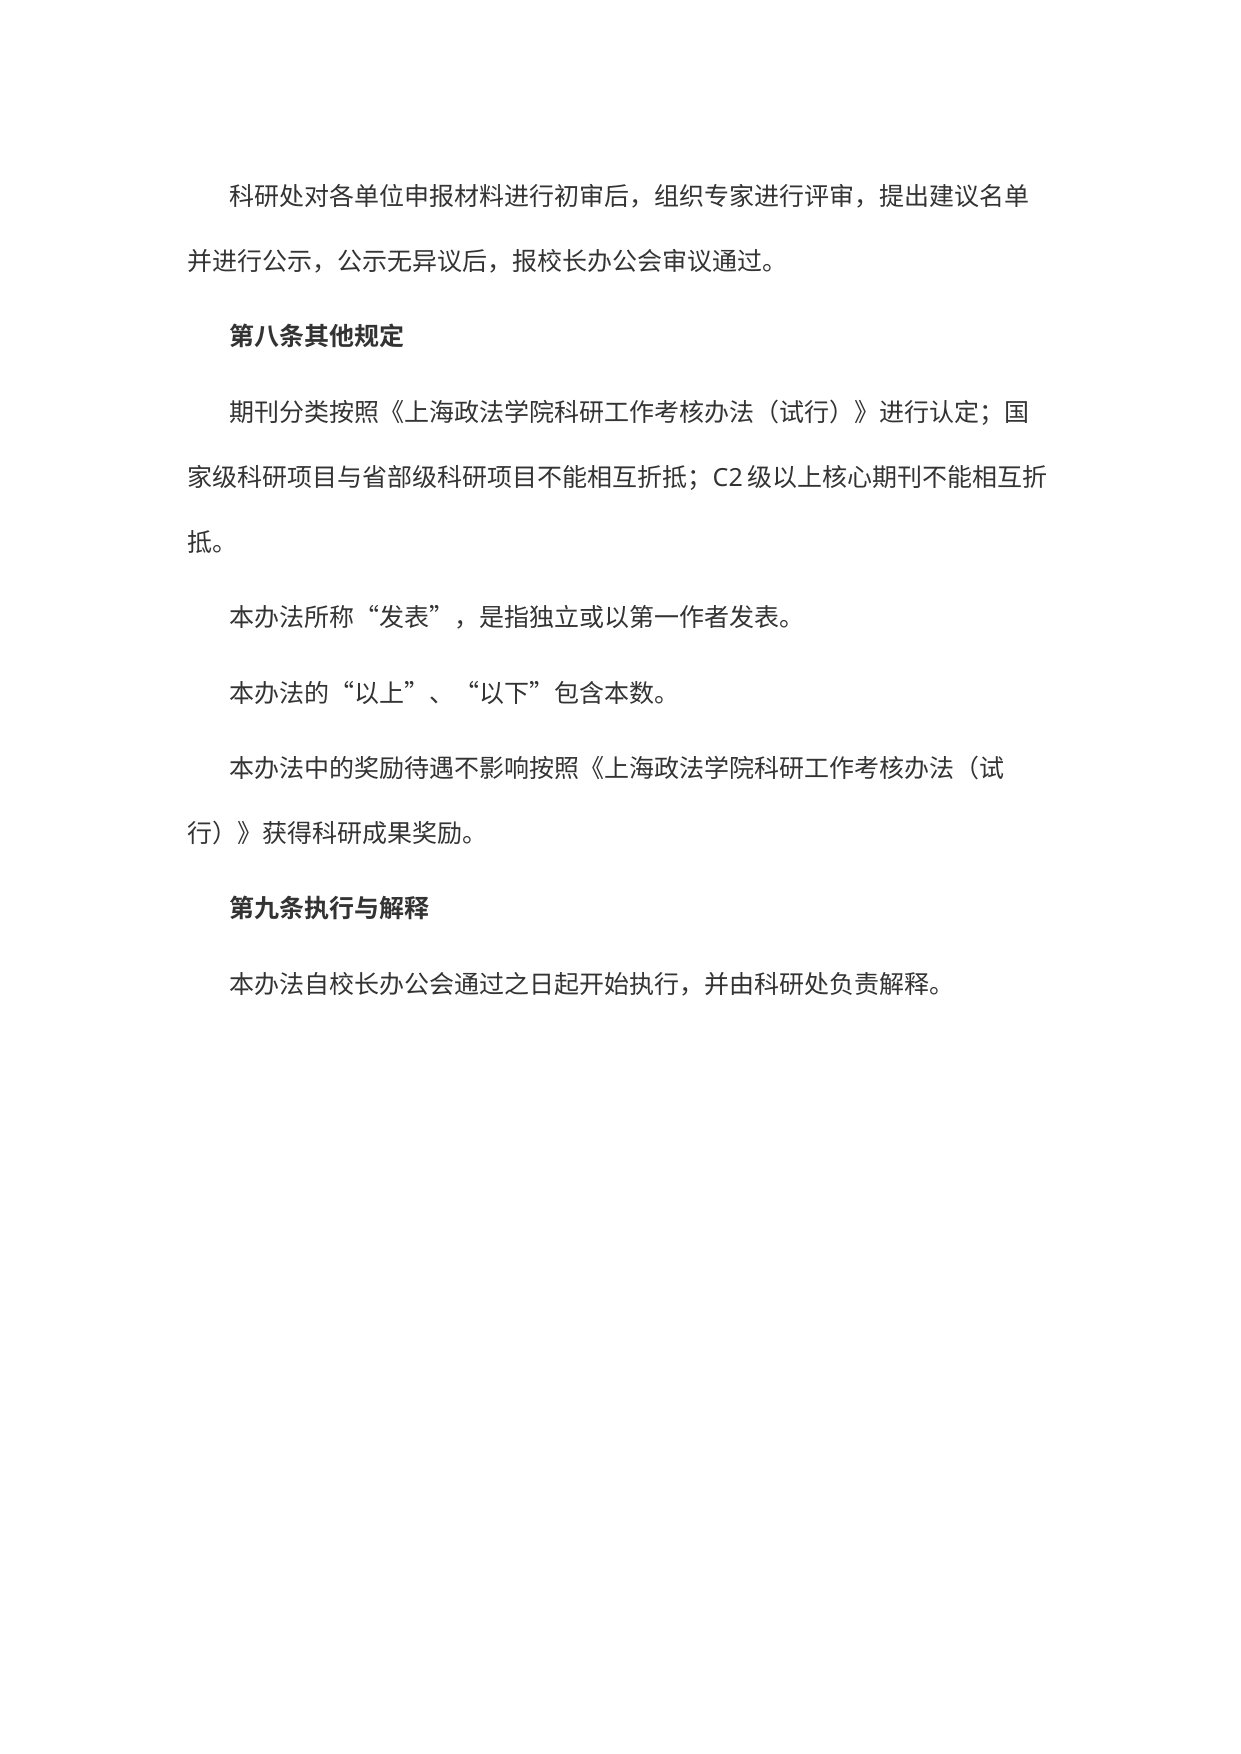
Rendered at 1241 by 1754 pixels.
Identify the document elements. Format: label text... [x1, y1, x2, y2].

text 本办法的“以上”、“以下”包含本数。 [187, 659, 1053, 724]
text 第八条其他规定 [187, 302, 1053, 367]
text 本办法所称“发表”，是指独立或以第一作者发表。 [187, 583, 1053, 648]
text 期刊分类按照《上海政法学院科研工作考核办法（试行）》进行认定；国家级科研项目与省部级科研项目不能相互折抵；C2级以上核心期刊不能相互折抵。 [187, 378, 1053, 573]
text 第九条执行与解释 [187, 874, 1053, 939]
text 科研处对各单位申报材料进行初审后，组织专家进行评审，提出建议名单并进行公示，公示无异议后，报校长办公会审议通过。 [187, 162, 1053, 292]
text 本办法自校长办公会通过之日起开始执行，并由科研处负责解释。 [187, 950, 1053, 1015]
text 本办法中的奖励待遇不影响按照《上海政法学院科研工作考核办法（试行）》获得科研成果奖励。 [187, 734, 1053, 864]
